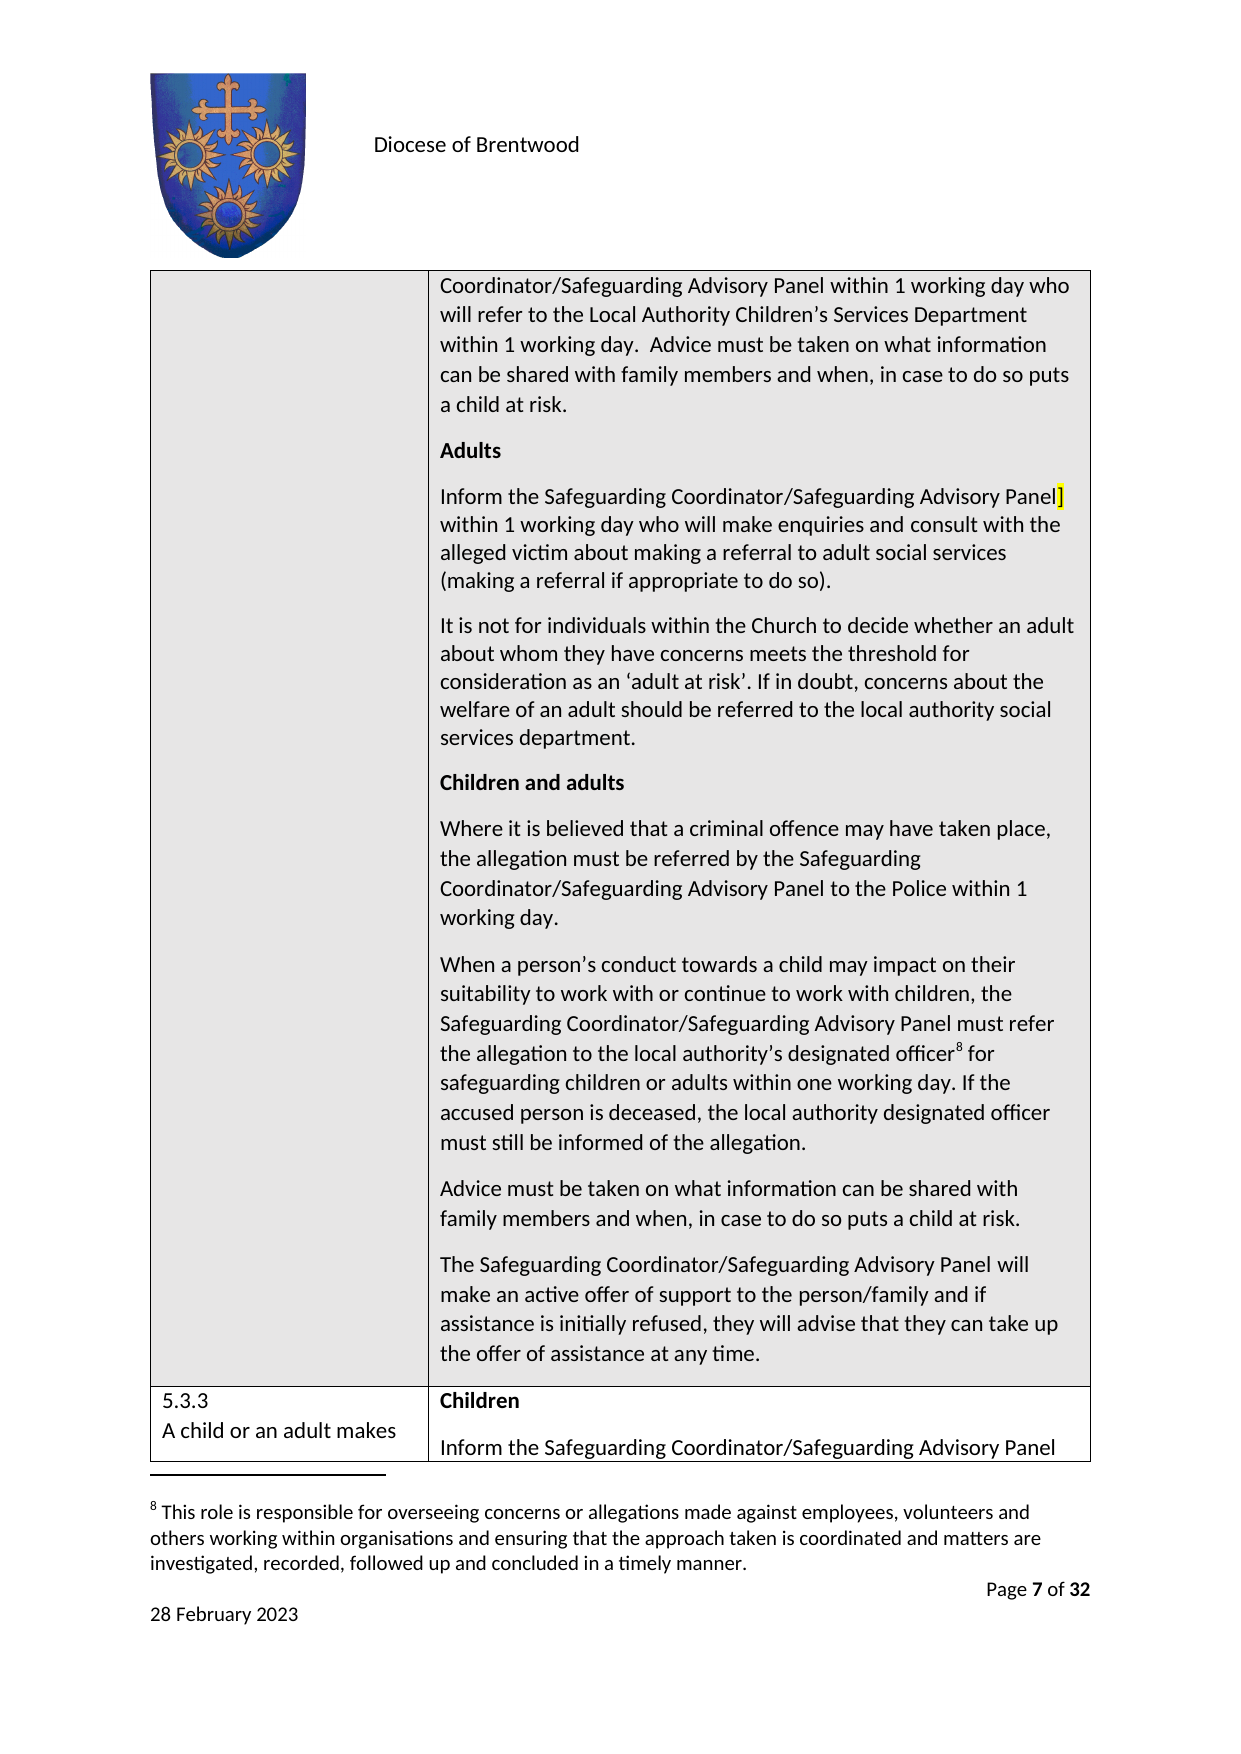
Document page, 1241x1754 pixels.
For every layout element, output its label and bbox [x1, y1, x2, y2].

table_cell [151, 271, 428, 1386]
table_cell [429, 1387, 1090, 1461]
table_cell [151, 1387, 428, 1461]
table_cell [429, 271, 1090, 1386]
